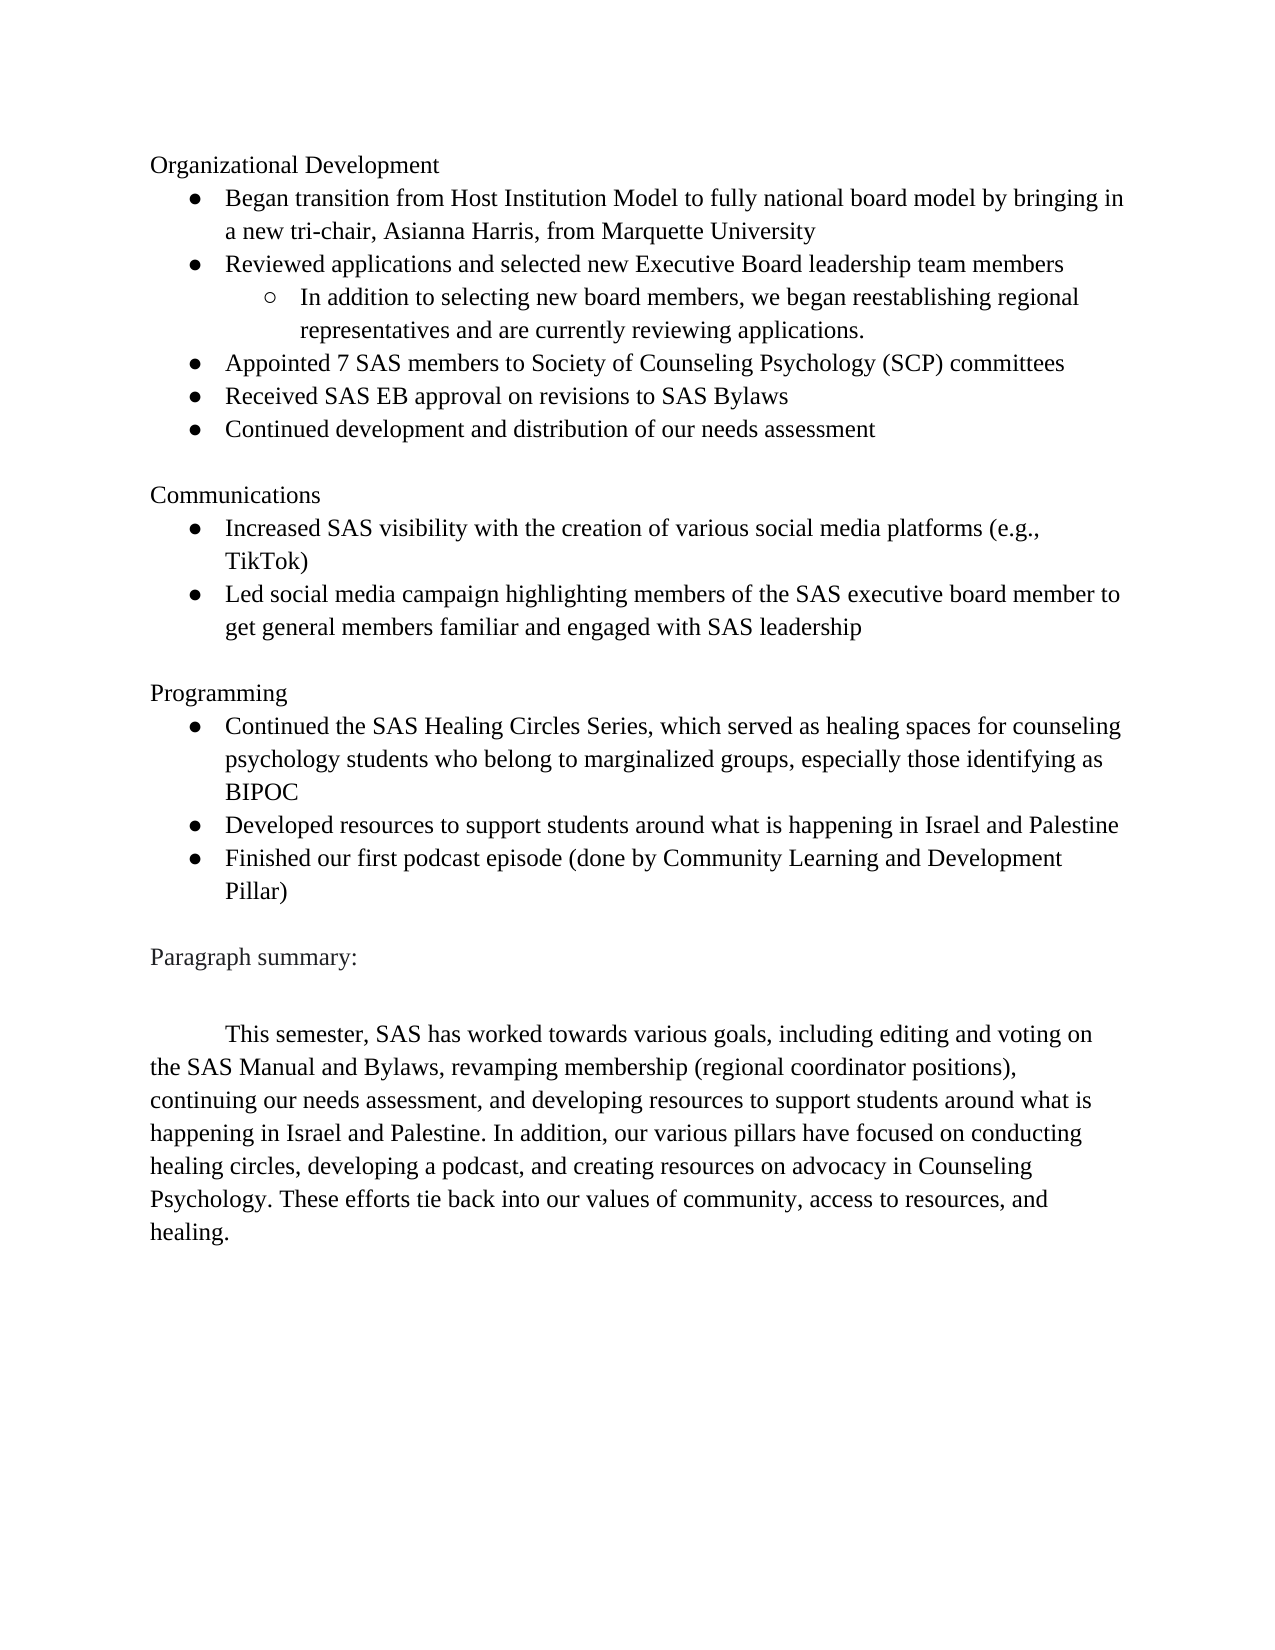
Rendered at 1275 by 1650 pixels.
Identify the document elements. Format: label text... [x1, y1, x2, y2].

list Led social media campaign highlighting members of the SAS executive board member to get general members familiar and engaged with SAS leadership [187, 579, 1125, 641]
list Received SAS EB approval on revisions to SAS Bylaws [187, 381, 1125, 410]
list Began transition from Host Institution Model to fully national board model by bringing in a new tri-chair, Asianna Harris, from Marquette University [187, 183, 1125, 245]
text Communications [150, 480, 1125, 509]
text Programming [150, 678, 1125, 707]
list Finished our first podcast episode (done by Community Learning and Development Pillar) [187, 843, 1125, 905]
text Organizational Development [150, 150, 1125, 179]
list In addition to selecting new board members, we began reestablishing regional representatives and are currently reviewing applications. [262, 282, 1125, 344]
list Reviewed applications and selected new Executive Board leadership team members [187, 249, 1125, 278]
list Developed resources to support students around what is happening in Israel and Palestine [187, 810, 1125, 839]
text This semester, SAS has worked towards various goals, including editing and voting on the SAS Manual and Bylaws, revamping membership (regional coordinator positions), continuing our needs assessment, and developing resources to support students around what is happening in Israel and Palestine. In addition, our various pillars have focused on conducting healing circles, developing a podcast, and creating resources on advocacy in Counseling Psychology. These efforts tie back into our values of community, access to resources, and healing. [150, 1019, 1125, 1246]
text Paragraph summary: [150, 942, 1125, 971]
list Continued the SAS Healing Circles Series, which served as healing spaces for counseling psychology students who belong to marginalized groups, especially those identifying as BIPOC [187, 711, 1125, 806]
list Increased SAS visibility with the creation of various social media platforms (e.g., TikTok) [187, 513, 1125, 575]
list Continued development and distribution of our needs assessment [187, 414, 1125, 443]
list Appointed 7 SAS members to Society of Counseling Psychology (SCP) committees [187, 348, 1125, 377]
